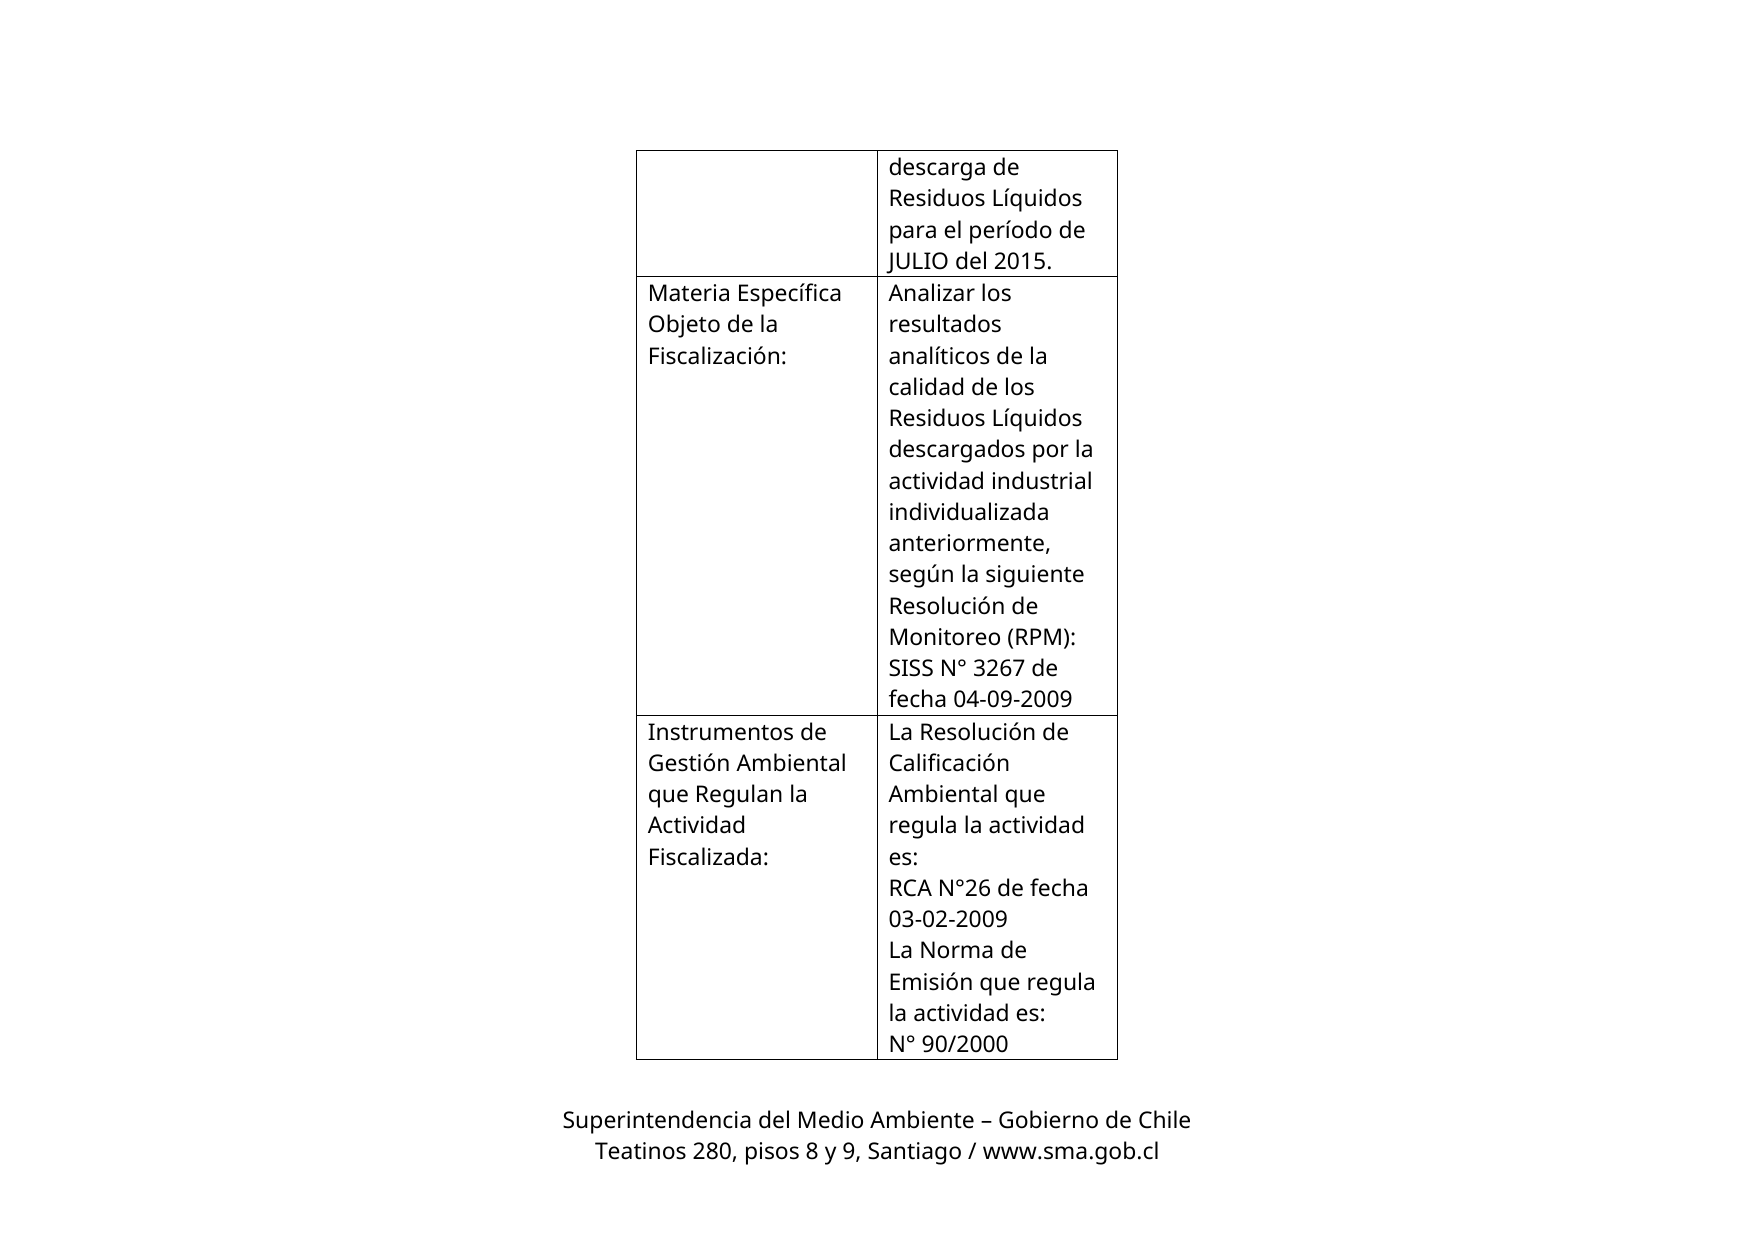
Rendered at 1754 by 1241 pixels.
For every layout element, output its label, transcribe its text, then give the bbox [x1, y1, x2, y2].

table_cell Analizar los resultados analíticos de la calidad de los Residuos Líquidos descargados por la actividad industrial individualizada anteriormente, según la siguiente Resolución de Monitoreo (RPM): SISS N° 3267 de fecha 04-09-2009 [878, 277, 1117, 714]
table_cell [637, 716, 877, 1059]
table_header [878, 151, 1117, 276]
table_cell Materia Específica Objeto de la Fiscalización: [637, 277, 877, 714]
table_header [637, 151, 877, 276]
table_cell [878, 716, 1117, 1059]
